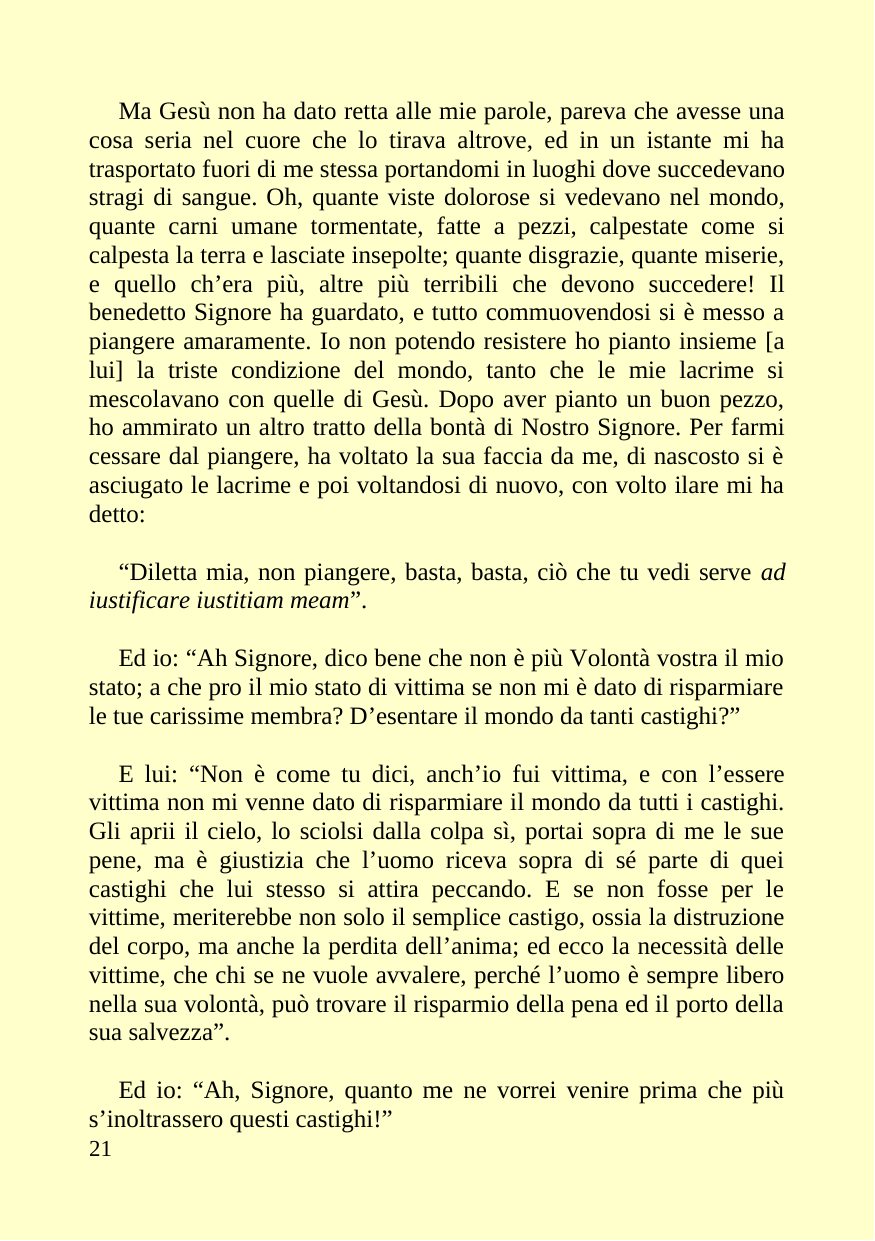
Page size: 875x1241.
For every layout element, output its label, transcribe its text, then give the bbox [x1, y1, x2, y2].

text E lui: “Non è come tu dici, anch’io fui vittima, e con l’essere vittima non mi venne dato di risparmiare il mondo da tutti i castighi. Gli aprii il cielo, lo sciolsi dalla colpa sì, portai sopra di me le sue pene, ma è giustizia che l’uomo riceva sopra di sé parte di quei castighi che lui stesso si attira peccando. E se non fosse per le vittime, meriterebbe non solo il semplice castigo, ossia la distruzione del corpo, ma anche la perdita dell’anima; ed ecco la necessità delle vittime, che chi se ne vuole avvalere, perché l’uomo è sempre libero nella sua volontà, può trovare il risparmio della pena ed il porto della sua salvezza”. [89, 759, 785, 1046]
text Ma Gesù non ha dato retta alle mie parole, pareva che avesse una cosa seria nel cuore che lo tirava altrove, ed in un istante mi ha trasportato fuori di me stessa portandomi in luoghi dove succedevano stragi di sangue. Oh, quante viste dolorose si vedevano nel mondo, quante carni umane tormentate, fatte a pezzi, calpestate come si calpesta la terra e lasciate insepolte; quante disgrazie, quante miserie, e quello ch’era più, altre più terribili che devono succedere! Il benedetto Signore ha guardato, e tutto commuovendosi si è messo a piangere amaramente. Io non potendo resistere ho pianto insieme [a lui] la triste condizione del mondo, tanto che le mie lacrime si mescolavano con quelle di Gesù. Dopo aver pianto un buon pezzo, ho ammirato un altro tratto della bontà di Nostro Signore. Per farmi cessare dal piangere, ha voltato la sua faccia da me, di nascosto si è asciugato le lacrime e poi voltandosi di nuovo, con volto ilare mi ha detto: [89, 96, 785, 527]
text Ed io: “Ah, Signore, quanto me ne vorrei venire prima che più s’inoltrassero questi castighi!” [89, 1075, 785, 1133]
text Ed io: “Ah Signore, dico bene che non è più Volontà vostra il mio stato; a che pro il mio stato di vittima se non mi è dato di risparmiare le tue carissime membra? D’esentare il mondo da tanti castighi?” [89, 643, 785, 729]
text “Diletta mia, non piangere, basta, basta, ciò che tu vedi serve ad iustificare iustitiam meam”. [89, 557, 785, 614]
